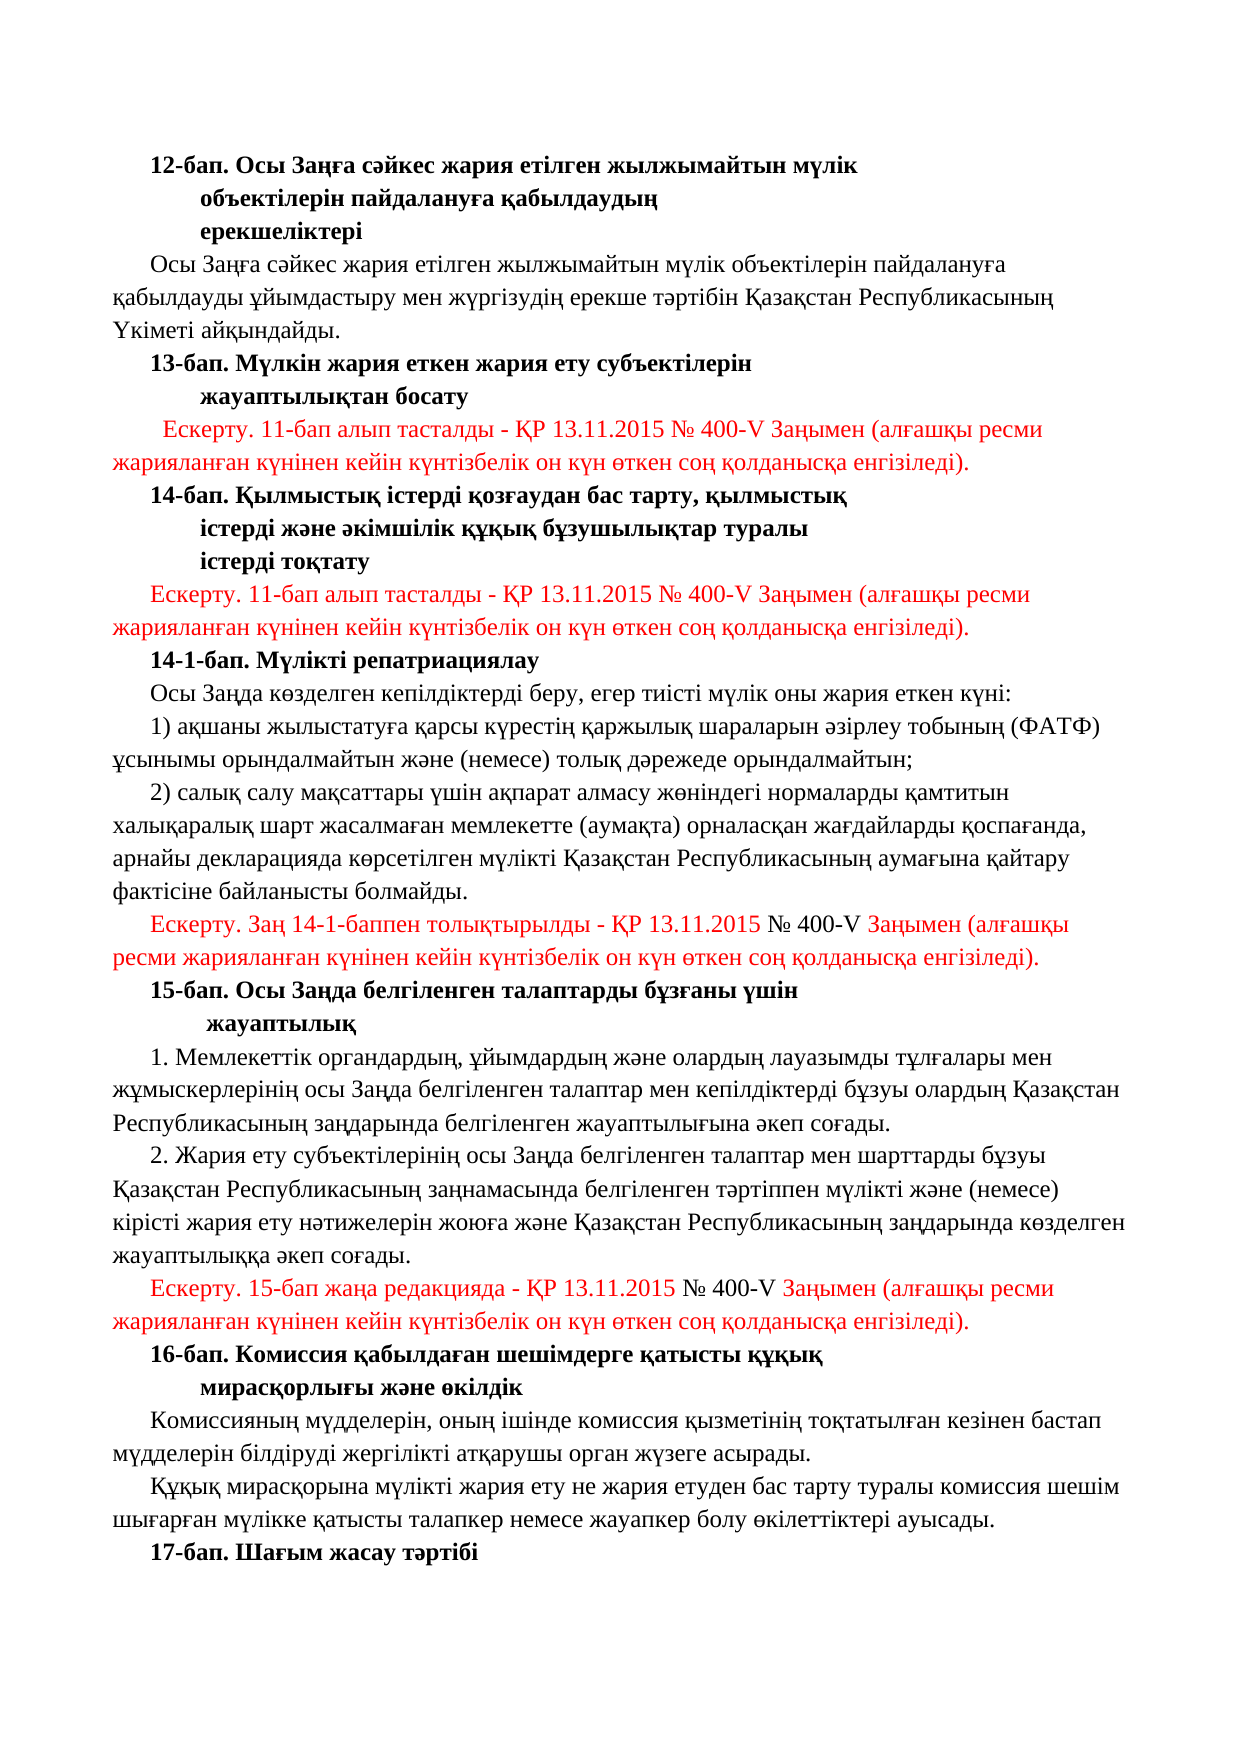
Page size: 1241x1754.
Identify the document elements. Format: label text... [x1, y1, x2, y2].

text 14-1-бап. Мүлікті репатриациялау [112, 645, 1128, 674]
text 12-бап. Осы Заңға сәйкес жария етiлген жылжымайтын мүлiк объектiлерiн пайдалануға қабылдаудың ерекшелiктерi [112, 150, 1128, 245]
text Осы Заңда көзделген кепілдіктерді беру, егер тиісті мүлік оны жария еткен күні: 1) ақшаны жылыстатуға қарсы күрестің қаржылық шараларын әзірлеу тобының (ФАТФ) ұсынымы орындалмайтын және (немесе) толық дәрежеде орындалмайтын; 2) салық салу мақсаттары үшін ақпарат алмасу жөніндегі нормаларды қамтитын халықаралық шарт жасалмаған мемлекетте (аумақта) орналасқан жағдайларды қоспағанда, арнайы декларацияда көрсетілген мүлікті Қазақстан Республикасының аумағына қайтару фактісіне байланысты болмайды. Ескерту. Заң 14-1-баппен толықтырылды - ҚР 13.11.2015 № 400-V Заңымен (алғашқы ресми жарияланған күнінен кейін күнтізбелік он күн өткен соң қолданысқа енгізіледі). [112, 678, 1128, 971]
text 14-бап. Қылмыстық істерді қозғаудан бас тарту, қылмыстық істерді және әкiмшiлiк құқық бұзушылықтар туралы істерді тоқтату [112, 480, 1128, 575]
text 15-бап. Осы Заңда белгіленген талаптарды бұзғаны үшiн жауаптылық [112, 976, 1128, 1037]
text 17-бап. Шағым жасау тәртібі [112, 1537, 1128, 1566]
text 13-бап. Мүлкін жария еткен жария ету субъектілерін жауаптылықтан босату [112, 348, 1128, 410]
text Комиссияның мүдделерін, оның ішінде комиссия қызметінің тоқтатылған кезінен бастап мүдделерін білдіруді жергілікті атқарушы орган жүзеге асырады. Құқық мирасқорына мүлікті жария ету не жария етуден бас тарту туралы комиссия шешім шығарған мүлікке қатысты талапкер немесе жауапкер болу өкілеттіктері ауысады. [112, 1405, 1128, 1533]
text Осы Заңға сәйкес жария етiлген жылжымайтын мүлiк объектiлерiн пайдалануға қабылдауды ұйымдастыру мен жүргiзудiң ерекше тәртiбiн Қазақстан Республикасының Үкiметi айқындайды. [112, 249, 1128, 344]
text 1. Мемлекеттік органдардың, ұйымдардың және олардың лауазымды тұлғалары мен жұмыскерлерінің осы Заңда белгіленген талаптар мен кепілдіктерді бұзуы олардың Қазақстан Республикасының заңдарында белгіленген жауаптылығына әкеп соғады. 2. Жария ету субъектілерінің осы Заңда белгіленген талаптар мен шарттарды бұзуы Қазақстан Республикасының заңнамасында белгіленген тәртіппен мүлікті және (немесе) кірісті жария ету нәтижелерін жоюға және Қазақстан Республикасының заңдарында көзделген жауаптылыққа әкеп соғады. Ескерту. 15-бап жаңа редакцияда - ҚР 13.11.2015 № 400-V Заңымен (алғашқы ресми жарияланған күнінен кейін күнтізбелік он күн өткен соң қолданысқа енгізіледі). [112, 1042, 1128, 1334]
text 16-бап. Комиссия қабылдаған шешімдерге қатысты құқық мирасқорлығы және өкілдік [112, 1339, 1128, 1401]
